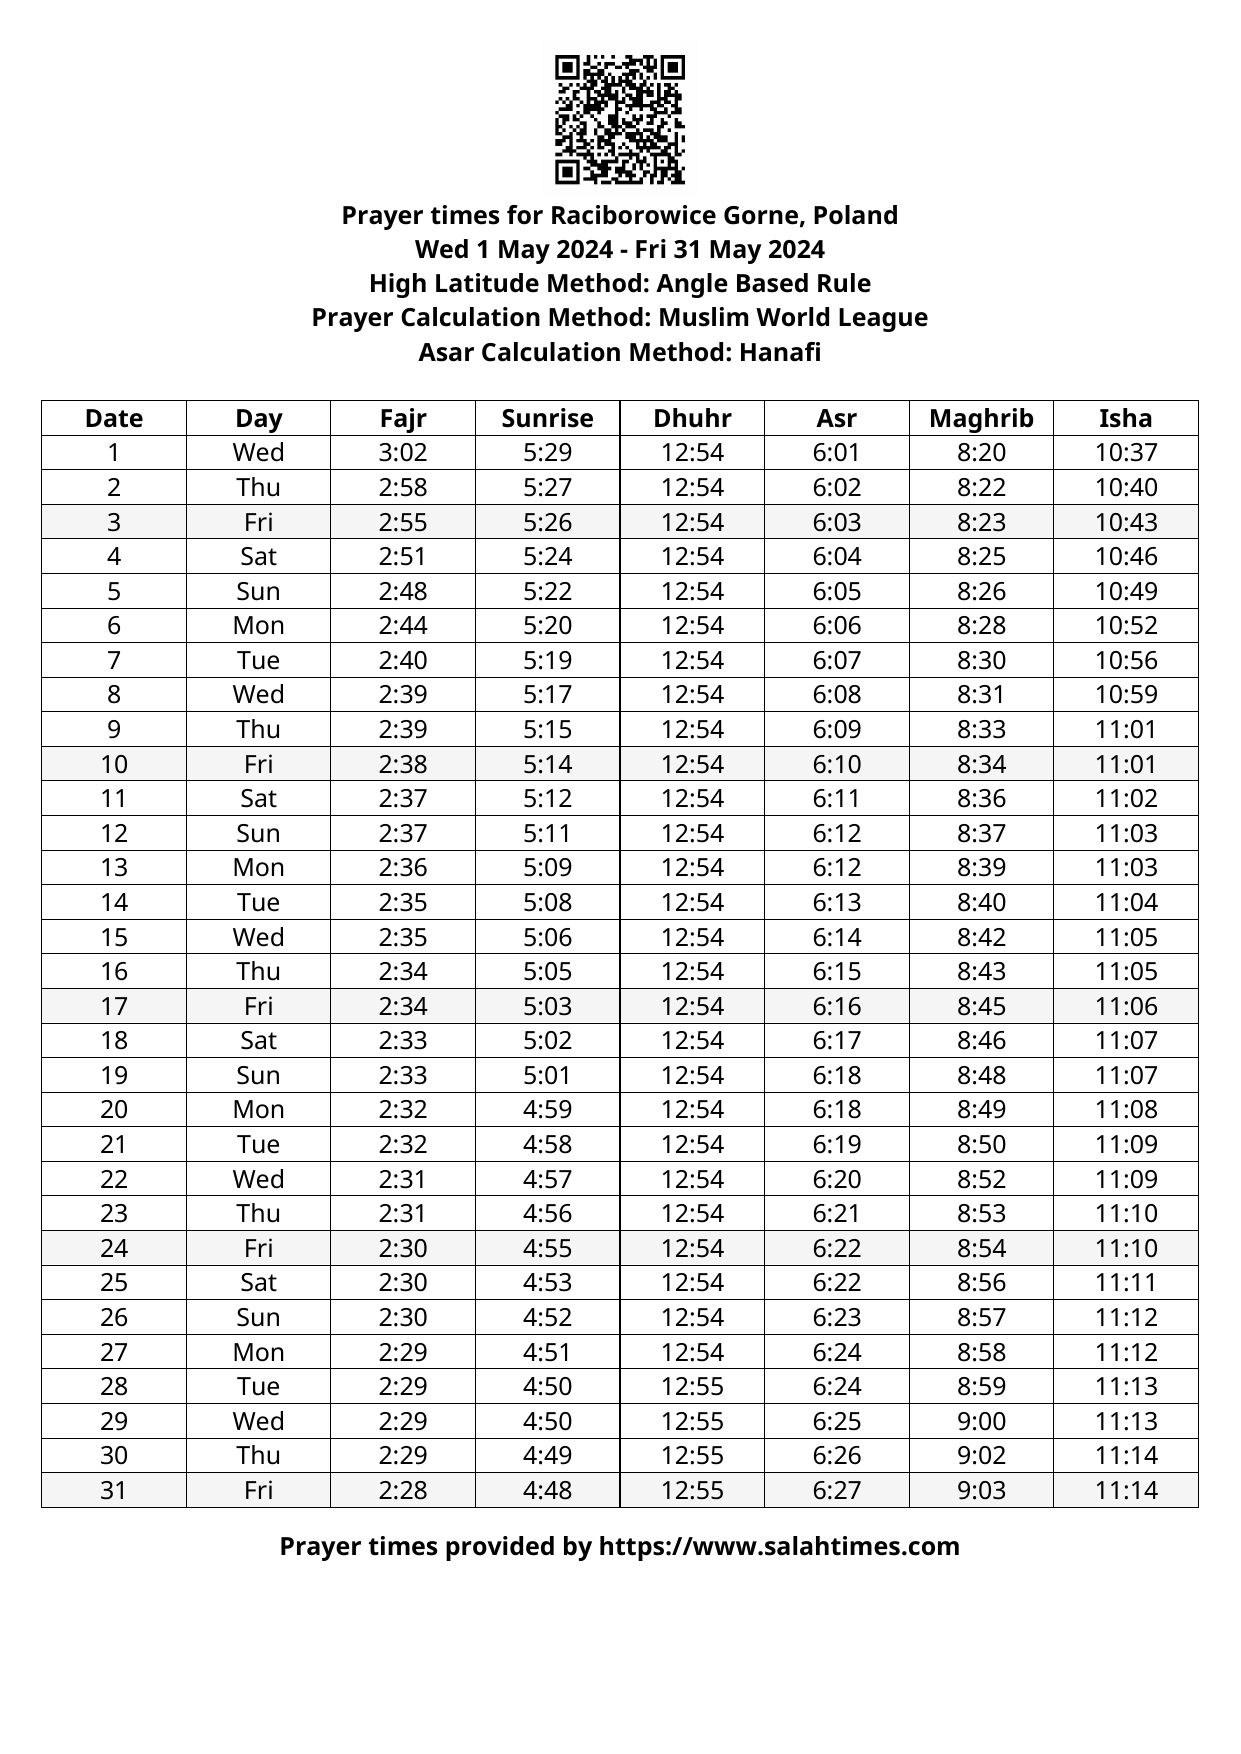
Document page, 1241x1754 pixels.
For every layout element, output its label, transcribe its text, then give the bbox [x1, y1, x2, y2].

table_cell 4:50 [476, 1404, 619, 1437]
table_cell 11:13 [1054, 1404, 1198, 1437]
table_cell 10:52 [1054, 609, 1198, 642]
table_cell 5:24 [476, 539, 619, 573]
table_cell 2:32 [331, 1093, 475, 1126]
table_cell 3:02 [331, 436, 475, 469]
table_cell 4:58 [476, 1127, 619, 1161]
table_cell 27 [42, 1335, 186, 1368]
table_cell 15 [42, 920, 186, 953]
table_cell 11:07 [1054, 1024, 1198, 1057]
table_cell 8:43 [910, 954, 1053, 988]
table_cell Tue [187, 1369, 330, 1403]
text Wed 1 May 2024 - Fri 31 May 2024 [42, 232, 1198, 266]
table_cell 12:54 [621, 436, 764, 469]
table_cell 6 [42, 609, 186, 642]
table_cell 2:35 [331, 920, 475, 953]
table_cell 8:25 [910, 539, 1053, 573]
table_cell 8:36 [910, 781, 1053, 815]
table_cell 10:40 [1054, 470, 1198, 504]
table_cell 12:54 [621, 678, 764, 711]
table_cell 6:08 [765, 678, 909, 711]
table_cell Mon [187, 1093, 330, 1126]
table_cell 5:12 [476, 781, 619, 815]
table_cell Tue [187, 1127, 330, 1161]
table_cell 2:55 [331, 505, 475, 538]
table_cell 8:56 [910, 1266, 1053, 1299]
table_cell 4:50 [476, 1369, 619, 1403]
table_cell Sat [187, 1266, 330, 1299]
table_cell 10 [42, 747, 186, 780]
table_cell 11:14 [1054, 1439, 1198, 1472]
table_cell 4:48 [476, 1473, 619, 1507]
table_cell Mon [187, 851, 330, 884]
table_cell 1 [42, 436, 186, 469]
table_cell 12:54 [621, 1335, 764, 1368]
table_cell 11:03 [1054, 851, 1198, 884]
table_cell 6:12 [765, 851, 909, 884]
table_cell 2:34 [331, 989, 475, 1022]
table_cell 6:20 [765, 1162, 909, 1195]
table_cell 8:22 [910, 470, 1053, 504]
table_cell 2:31 [331, 1162, 475, 1195]
table_cell 11:06 [1054, 989, 1198, 1022]
table_cell 10:49 [1054, 574, 1198, 607]
table_cell 12:54 [621, 505, 764, 538]
table_cell Wed [187, 678, 330, 711]
table_cell 11:13 [1054, 1369, 1198, 1403]
table_cell 6:17 [765, 1024, 909, 1057]
table_cell 8 [42, 678, 186, 711]
table_cell 6:14 [765, 920, 909, 953]
table_cell 10:59 [1054, 678, 1198, 711]
table_cell 8:37 [910, 816, 1053, 849]
table_cell 11:09 [1054, 1127, 1198, 1161]
table_header Day [187, 401, 330, 434]
table_cell 12:55 [621, 1404, 764, 1437]
table_cell Thu [187, 1439, 330, 1472]
table_cell 6:07 [765, 643, 909, 677]
table_cell 4:52 [476, 1300, 619, 1334]
table_cell 8:23 [910, 505, 1053, 538]
table_cell 11:05 [1054, 920, 1198, 953]
table_cell 8:33 [910, 712, 1053, 746]
table_cell 6:10 [765, 747, 909, 780]
table_cell 6:16 [765, 989, 909, 1022]
table_cell 2:30 [331, 1300, 475, 1334]
table_cell 12:54 [621, 609, 764, 642]
table_cell 5:22 [476, 574, 619, 607]
table_cell 10:37 [1054, 436, 1198, 469]
table_cell 8:52 [910, 1162, 1053, 1195]
table_cell 12:54 [621, 1162, 764, 1195]
table_cell 11:01 [1054, 747, 1198, 780]
table_cell 12:54 [621, 920, 764, 953]
table_cell Fri [187, 1231, 330, 1264]
table_cell 12:55 [621, 1473, 764, 1507]
table_cell Wed [187, 436, 330, 469]
table_cell Sun [187, 574, 330, 607]
table_cell 6:24 [765, 1369, 909, 1403]
table_cell 10:56 [1054, 643, 1198, 677]
table_cell 2:44 [331, 609, 475, 642]
table_cell 6:22 [765, 1231, 909, 1264]
table_cell 12:55 [621, 1439, 764, 1472]
table_cell 9:03 [910, 1473, 1053, 1507]
table_cell 2:36 [331, 851, 475, 884]
table_cell 5:05 [476, 954, 619, 988]
table_cell 12:54 [621, 1127, 764, 1161]
table_cell 5:26 [476, 505, 619, 538]
table_cell 12:54 [621, 712, 764, 746]
table_header Sunrise [476, 401, 619, 434]
table_cell 6:13 [765, 885, 909, 919]
table_cell 11:11 [1054, 1266, 1198, 1299]
table_cell 6:03 [765, 505, 909, 538]
table_cell 22 [42, 1162, 186, 1195]
table_header Maghrib [910, 401, 1053, 434]
text Prayer times for Raciborowice Gorne, Poland [42, 198, 1198, 232]
table_cell 2:29 [331, 1335, 475, 1368]
table_cell 9:02 [910, 1439, 1053, 1472]
table_cell 6:11 [765, 781, 909, 815]
table_cell 5:02 [476, 1024, 619, 1057]
table_cell Wed [187, 1162, 330, 1195]
table_cell 5:20 [476, 609, 619, 642]
table_header Dhuhr [621, 401, 764, 434]
table_cell Fri [187, 747, 330, 780]
table_cell 4 [42, 539, 186, 573]
table_cell 8:48 [910, 1058, 1053, 1092]
table_cell 10:43 [1054, 505, 1198, 538]
table_cell 11 [42, 781, 186, 815]
table_cell 8:26 [910, 574, 1053, 607]
table_header Fajr [331, 401, 475, 434]
table_cell 4:57 [476, 1162, 619, 1195]
table_cell 11:12 [1054, 1300, 1198, 1334]
table_cell 2:31 [331, 1196, 475, 1230]
table_cell 10:46 [1054, 539, 1198, 573]
table_cell Sat [187, 1024, 330, 1057]
table_cell 8:58 [910, 1335, 1053, 1368]
table_cell 12:54 [621, 1093, 764, 1126]
table_cell 8:45 [910, 989, 1053, 1022]
table_cell 2:37 [331, 816, 475, 849]
table_cell 6:26 [765, 1439, 909, 1472]
table_cell 2:29 [331, 1369, 475, 1403]
table_cell 5:27 [476, 470, 619, 504]
table_cell 5:06 [476, 920, 619, 953]
table_cell 11:04 [1054, 885, 1198, 919]
table_cell Sun [187, 816, 330, 849]
table_cell 12:54 [621, 1058, 764, 1092]
table_cell Sat [187, 539, 330, 573]
table_cell 6:19 [765, 1127, 909, 1161]
table_cell 2:30 [331, 1266, 475, 1299]
table_cell 8:53 [910, 1196, 1053, 1230]
table_cell 8:50 [910, 1127, 1053, 1161]
table_cell 11:07 [1054, 1058, 1198, 1092]
table_cell 5:19 [476, 643, 619, 677]
table_cell 6:01 [765, 436, 909, 469]
table_cell 8:28 [910, 609, 1053, 642]
table_cell Tue [187, 643, 330, 677]
table_cell Fri [187, 989, 330, 1022]
table_cell 11:09 [1054, 1162, 1198, 1195]
table_cell 2:30 [331, 1231, 475, 1264]
table_cell 5:03 [476, 989, 619, 1022]
table_cell 17 [42, 989, 186, 1022]
table_cell 12:54 [621, 1024, 764, 1057]
table_cell 5:08 [476, 885, 619, 919]
table_cell 6:09 [765, 712, 909, 746]
table_cell Thu [187, 470, 330, 504]
table_cell 8:20 [910, 436, 1053, 469]
table_cell 11:10 [1054, 1196, 1198, 1230]
table_cell 26 [42, 1300, 186, 1334]
table_cell 20 [42, 1093, 186, 1126]
table_cell Thu [187, 954, 330, 988]
table_cell 9 [42, 712, 186, 746]
table_cell 12:54 [621, 989, 764, 1022]
table_cell 12:55 [621, 1369, 764, 1403]
table_cell 6:18 [765, 1093, 909, 1126]
table_cell 6:15 [765, 954, 909, 988]
table_cell Thu [187, 712, 330, 746]
table_cell 2:32 [331, 1127, 475, 1161]
table_cell Sun [187, 1300, 330, 1334]
table_cell 12:54 [621, 539, 764, 573]
table_cell 11:03 [1054, 816, 1198, 849]
table_cell 2:39 [331, 712, 475, 746]
table_header Date [42, 401, 186, 434]
table_cell 19 [42, 1058, 186, 1092]
table_cell Sat [187, 781, 330, 815]
table_cell 28 [42, 1369, 186, 1403]
table_cell 12:54 [621, 747, 764, 780]
table_cell 14 [42, 885, 186, 919]
table_cell 6:21 [765, 1196, 909, 1230]
table_cell 4:49 [476, 1439, 619, 1472]
table_cell 6:12 [765, 816, 909, 849]
table_cell 12:54 [621, 1266, 764, 1299]
table_cell 21 [42, 1127, 186, 1161]
table_cell Sun [187, 1058, 330, 1092]
table_cell 3 [42, 505, 186, 538]
table_cell 6:05 [765, 574, 909, 607]
table_cell 5:11 [476, 816, 619, 849]
table_cell 2:35 [331, 885, 475, 919]
table_cell 11:12 [1054, 1335, 1198, 1368]
table_cell 13 [42, 851, 186, 884]
table_cell 25 [42, 1266, 186, 1299]
table_cell 2:51 [331, 539, 475, 573]
table_cell 18 [42, 1024, 186, 1057]
table_cell 8:34 [910, 747, 1053, 780]
picture [542, 41, 699, 198]
table_cell Wed [187, 1404, 330, 1437]
table_cell 12:54 [621, 885, 764, 919]
table_cell 5 [42, 574, 186, 607]
table_cell 12:54 [621, 851, 764, 884]
table_cell 2 [42, 470, 186, 504]
table_cell 2:28 [331, 1473, 475, 1507]
table_cell 5:14 [476, 747, 619, 780]
table_cell 6:27 [765, 1473, 909, 1507]
table_cell 12:54 [621, 781, 764, 815]
table_cell 12:54 [621, 470, 764, 504]
table_cell 6:06 [765, 609, 909, 642]
table_header Asr [765, 401, 909, 434]
table_cell 23 [42, 1196, 186, 1230]
table_cell 8:54 [910, 1231, 1053, 1264]
table_cell Fri [187, 505, 330, 538]
table_cell Fri [187, 1473, 330, 1507]
table_cell 4:53 [476, 1266, 619, 1299]
table_cell 29 [42, 1404, 186, 1437]
table_cell Mon [187, 609, 330, 642]
table_cell 8:42 [910, 920, 1053, 953]
table_cell 2:33 [331, 1024, 475, 1057]
table_cell 11:08 [1054, 1093, 1198, 1126]
table_cell 6:23 [765, 1300, 909, 1334]
table_cell 5:17 [476, 678, 619, 711]
table_cell 12:54 [621, 1300, 764, 1334]
table_cell 12:54 [621, 1196, 764, 1230]
table_cell Tue [187, 885, 330, 919]
table_cell 24 [42, 1231, 186, 1264]
table_cell 2:48 [331, 574, 475, 607]
table_cell 12 [42, 816, 186, 849]
table_cell 6:02 [765, 470, 909, 504]
text Asar Calculation Method: Hanafi [42, 334, 1198, 368]
table_cell 11:14 [1054, 1473, 1198, 1507]
text Prayer Calculation Method: Muslim World League [42, 300, 1198, 334]
table_cell 4:51 [476, 1335, 619, 1368]
table_cell 4:59 [476, 1093, 619, 1126]
table_cell 31 [42, 1473, 186, 1507]
table_cell 30 [42, 1439, 186, 1472]
table_cell 2:38 [331, 747, 475, 780]
table_cell 8:31 [910, 678, 1053, 711]
table_cell 8:59 [910, 1369, 1053, 1403]
table_cell 12:54 [621, 1231, 764, 1264]
table_cell 8:46 [910, 1024, 1053, 1057]
table_cell 2:37 [331, 781, 475, 815]
table_cell 6:24 [765, 1335, 909, 1368]
table_cell 5:15 [476, 712, 619, 746]
table_header Isha [1054, 401, 1198, 434]
table_cell 2:40 [331, 643, 475, 677]
table_cell 8:40 [910, 885, 1053, 919]
table_cell 5:29 [476, 436, 619, 469]
table_cell 16 [42, 954, 186, 988]
table_cell 6:04 [765, 539, 909, 573]
table_cell 11:05 [1054, 954, 1198, 988]
table_cell 12:54 [621, 574, 764, 607]
table_cell 5:01 [476, 1058, 619, 1092]
table_cell 8:39 [910, 851, 1053, 884]
table_cell 2:29 [331, 1439, 475, 1472]
table_cell 2:58 [331, 470, 475, 504]
table_cell 5:09 [476, 851, 619, 884]
table_cell 6:25 [765, 1404, 909, 1437]
table_cell 2:33 [331, 1058, 475, 1092]
table_cell 11:02 [1054, 781, 1198, 815]
table_cell 6:18 [765, 1058, 909, 1092]
table_cell 11:01 [1054, 712, 1198, 746]
table_cell Mon [187, 1335, 330, 1368]
text Prayer times provided by https://www.salahtimes.com [42, 1528, 1198, 1563]
table_cell 2:39 [331, 678, 475, 711]
table_cell 7 [42, 643, 186, 677]
table_cell 8:30 [910, 643, 1053, 677]
table_cell 4:56 [476, 1196, 619, 1230]
table_cell 2:29 [331, 1404, 475, 1437]
table_cell 9:00 [910, 1404, 1053, 1437]
table_cell 8:57 [910, 1300, 1053, 1334]
table_cell 4:55 [476, 1231, 619, 1264]
table_cell Wed [187, 920, 330, 953]
table_cell Thu [187, 1196, 330, 1230]
table_cell 12:54 [621, 954, 764, 988]
table_cell 8:49 [910, 1093, 1053, 1126]
table_cell 12:54 [621, 643, 764, 677]
table_cell 11:10 [1054, 1231, 1198, 1264]
table_cell 2:34 [331, 954, 475, 988]
text High Latitude Method: Angle Based Rule [42, 266, 1198, 300]
table_cell 6:22 [765, 1266, 909, 1299]
table_cell 12:54 [621, 816, 764, 849]
